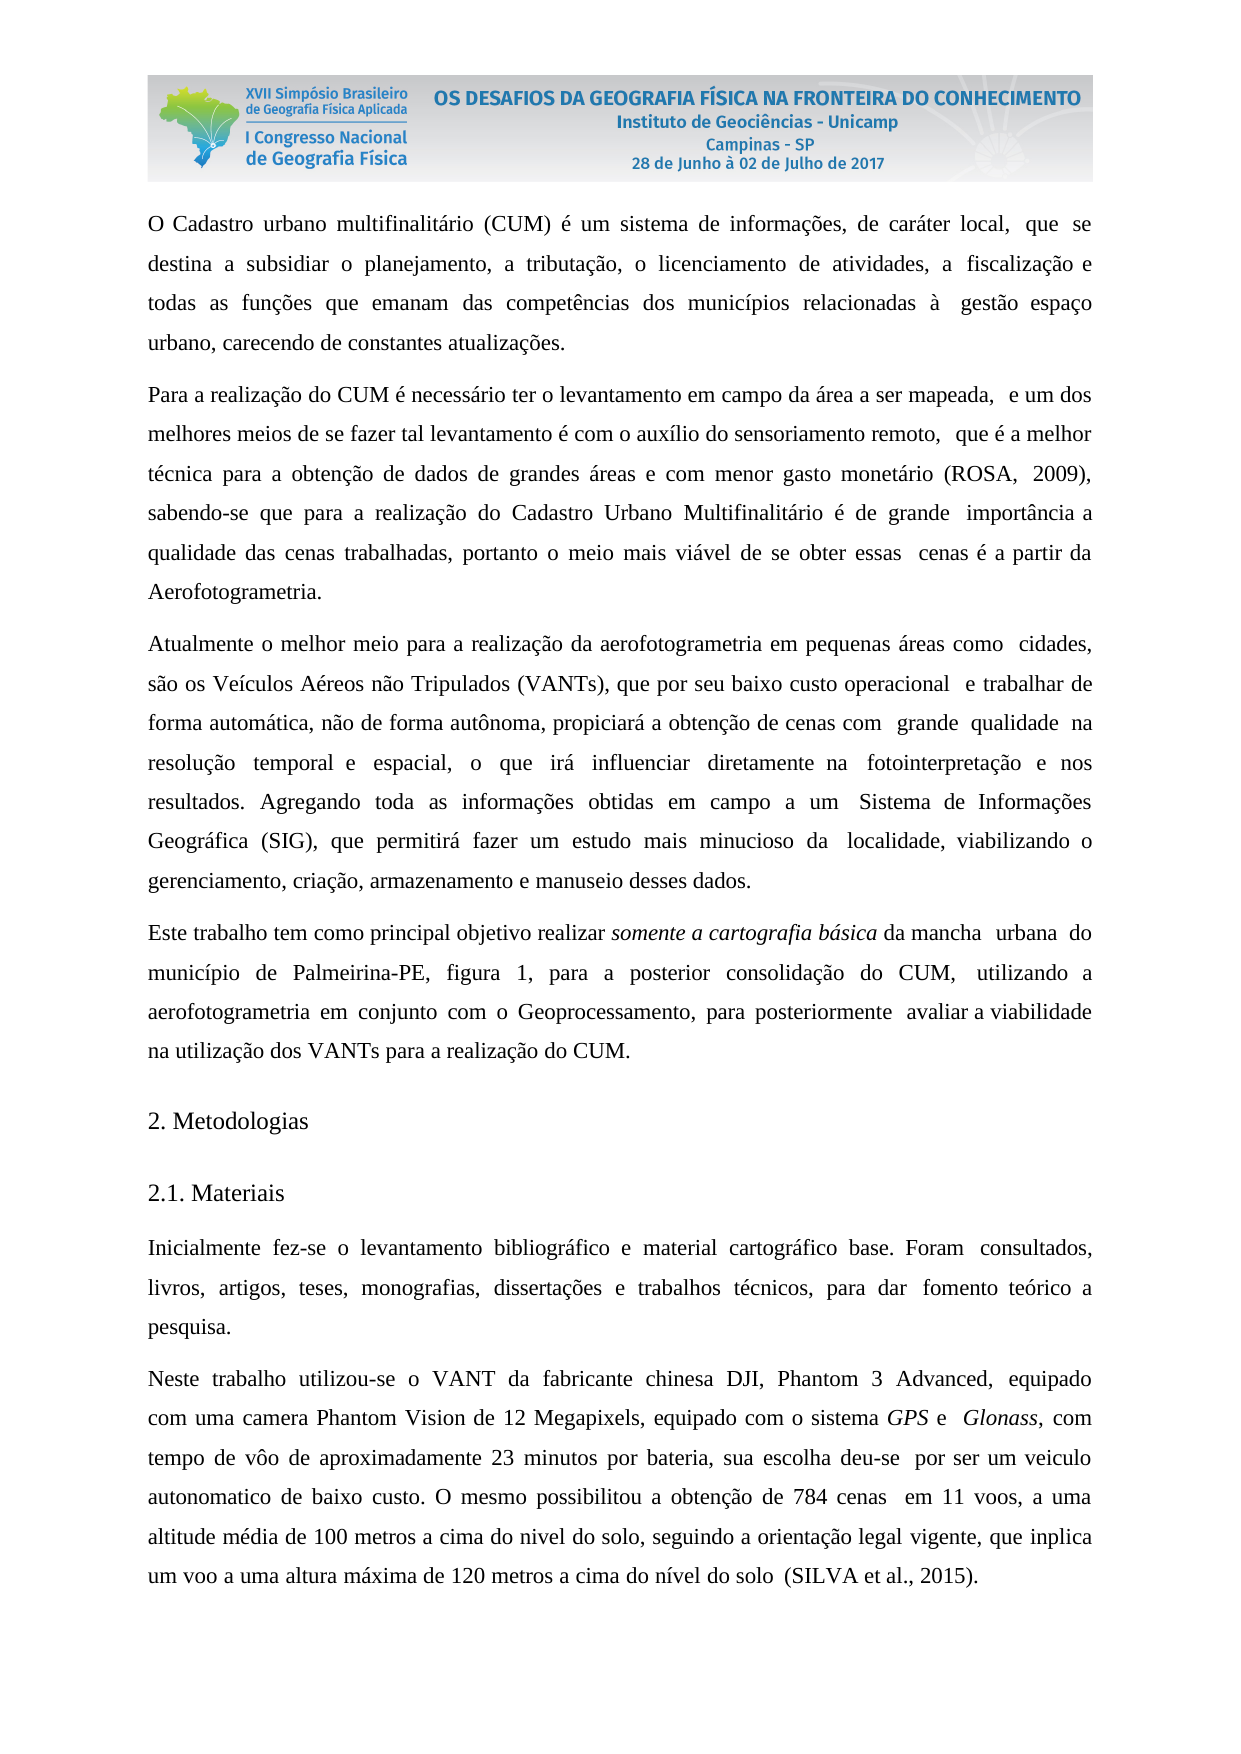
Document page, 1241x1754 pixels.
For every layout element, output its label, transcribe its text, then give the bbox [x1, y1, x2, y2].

text Este trabalho tem como principal objetivo realizar somente a cartografia básica da mancha urbana do município de Palmeirina-PE, figura 1, para a posterior consolidação do CUM, utilizando a aerofotogrametria em conjunto com o Geoprocessamento, para posteriormente avaliar a viabilidade na utilização dos VANTs para a realização do CUM. [148, 919, 1092, 1064]
text 2.1. Materiais [148, 1178, 1092, 1207]
text Inicialmente fez-se o levantamento bibliográfico e material cartográfico base. Foram consultados, livros, artigos, teses, monografias, dissertações e trabalhos técnicos, para dar fomento teórico a pesquisa. [148, 1234, 1092, 1339]
text Neste trabalho utilizou-se o VANT da fabricante chinesa DJI, Phantom 3 Advanced, equipado com uma camera Phantom Vision de 12 Megapixels, equipado com o sistema GPS e Glonass, com tempo de vôo de aproximadamente 23 minutos por bateria, sua escolha deu-se por ser um veiculo autonomatico de baixo custo. O mesmo possibilitou a obtenção de 784 cenas em 11 voos, a uma altitude média de 100 metros a cima do nivel do solo, seguindo a orientação legal vigente, que inplica um voo a uma altura máxima de 120 metros a cima do nível do solo (SILVA et al., 2015). [148, 1365, 1092, 1589]
text Atualmente o melhor meio para a realização da aerofotogrametria em pequenas áreas como cidades, são os Veículos Aéreos não Tripulados (VANTs), que por seu baixo custo operacional e trabalhar de forma automática, não de forma autônoma, propiciará a obtenção de cenas com grande qualidade na resolução temporal e espacial, o que irá influenciar diretamente na fotointerpretação e nos resultados. Agregando toda as informações obtidas em campo a um Sistema de Informações Geográfica (SIG), que permitirá fazer um estudo mais minucioso da localidade, viabilizando o gerenciamento, criação, armazenamento e manuseio desses dados. [148, 630, 1092, 893]
text O Cadastro urbano multifinalitário (CUM) é um sistema de informações, de caráter local, que se destina a subsidiar o planejamento, a tributação, o licenciamento de atividades, a fiscalização e todas as funções que emanam das competências dos municípios relacionadas à gestão espaço urbano, carecendo de constantes atualizações. [148, 210, 1092, 355]
picture [147, 75, 1093, 182]
text Para a realização do CUM é necessário ter o levantamento em campo da área a ser mapeada, e um dos melhores meios de se fazer tal levantamento é com o auxílio do sensoriamento remoto, que é a melhor técnica para a obtenção de dados de grandes áreas e com menor gasto monetário (ROSA, 2009), sabendo-se que para a realização do Cadastro Urbano Multifinalitário é de grande importância a qualidade das cenas trabalhadas, portanto o meio mais viável de se obter essas cenas é a partir da Aerofotogrametria. [148, 381, 1092, 604]
subtitle 2. Metodologias [148, 1106, 1092, 1135]
